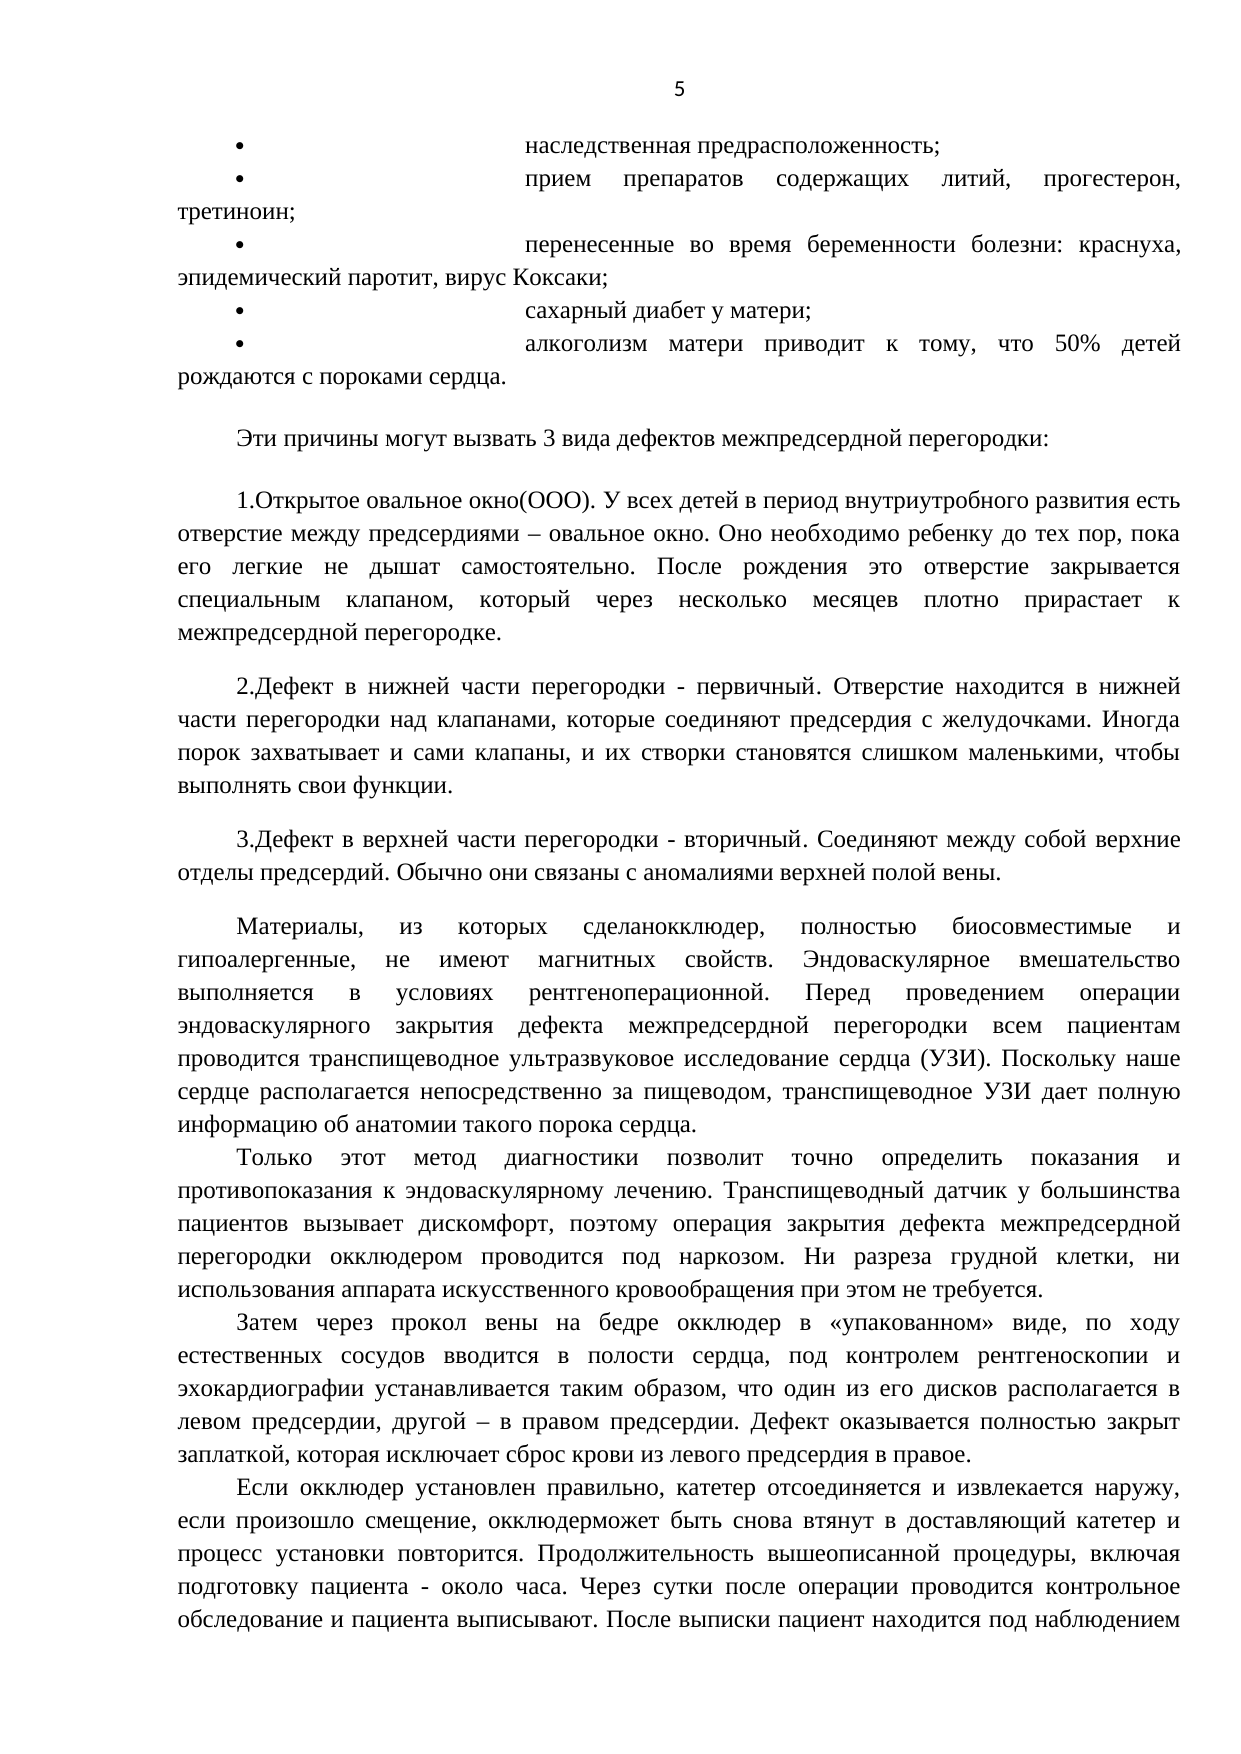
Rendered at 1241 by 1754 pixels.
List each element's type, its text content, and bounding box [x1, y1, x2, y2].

text Затем через прокол вены на бедре окклюдер в «упакованном» виде, по ходу естественных сосудов вводится в полости сердца, под контролем рентгеноскопии и эхокардиографии устанавливается таким образом, что один из его дисков располагается в левом предсердии, другой – в правом предсердии. Дефект оказывается полностью закрыт заплаткой, которая исключает сброс крови из левого предсердия в правое. [177, 1307, 1181, 1468]
list наследственная предрасположенность; [177, 130, 1181, 158]
text 3.Дефект в верхней части перегородки - вторичный. Соединяют между собой верхние отделы предсердий. Обычно они связаны с аномалиями верхней полой вены. [177, 824, 1181, 886]
text 1.Открытое овальное окно(ООО). У всех детей в период внутриутробного развития есть отверстие между предсердиями – овальное окно. Оно необходимо ребенку до тех пор, пока его легкие не дышат самостоятельно. После рождения это отверстие закрывается специальным клапаном, который через несколько месяцев плотно прирастает к межпредсердной перегородке. [177, 485, 1181, 646]
text Материалы, из которых сделанокклюдер, полностью биосовместимые и гипоалергенные, не имеют магнитных свойств. Эндоваскулярное вмешательство выполняется в условиях рентгеноперационной. Перед проведением операции эндоваскулярного закрытия дефекта межпредсердной перегородки всем пациентам проводится транспищеводное ультразвуковое исследование сердца (УЗИ). Поскольку наше сердце располагается непосредственно за пищеводом, транспищеводное УЗИ дает полную информацию об анатомии такого порока сердца. [177, 911, 1181, 1138]
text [177, 1472, 1181, 1633]
list перенесенные во время беременности болезни: краснуха, эпидемический паротит, вирус Коксаки; [177, 229, 1181, 291]
list прием препаратов содержащих литий, прогестерон, третиноин; [177, 163, 1181, 224]
text Только этот метод диагностики позволит точно определить показания и противопоказания к эндоваскулярному лечению. Транспищеводный датчик у большинства пациентов вызывает дискомфорт, поэтому операция закрытия дефекта межпредсердной перегородки окклюдером проводится под наркозом. Ни разреза грудной клетки, ни использования аппарата искусственного кровообращения при этом не требуется. [177, 1142, 1181, 1303]
text 2.Дефект в нижней части перегородки - первичный. Отверстие находится в нижней части перегородки над клапанами, которые соединяют предсердия с желудочками. Иногда порок захватывает и сами клапаны, и их створки становятся слишком маленькими, чтобы выполнять свои функции. [177, 671, 1181, 799]
text Эти причины могут вызвать 3 вида дефектов межпредсердной перегородки: [177, 423, 1181, 452]
list сахарный диабет у матери; [177, 295, 1181, 324]
list алкоголизм матери приводит к тому, что 50% детей рождаются с пороками сердца. [177, 328, 1181, 390]
